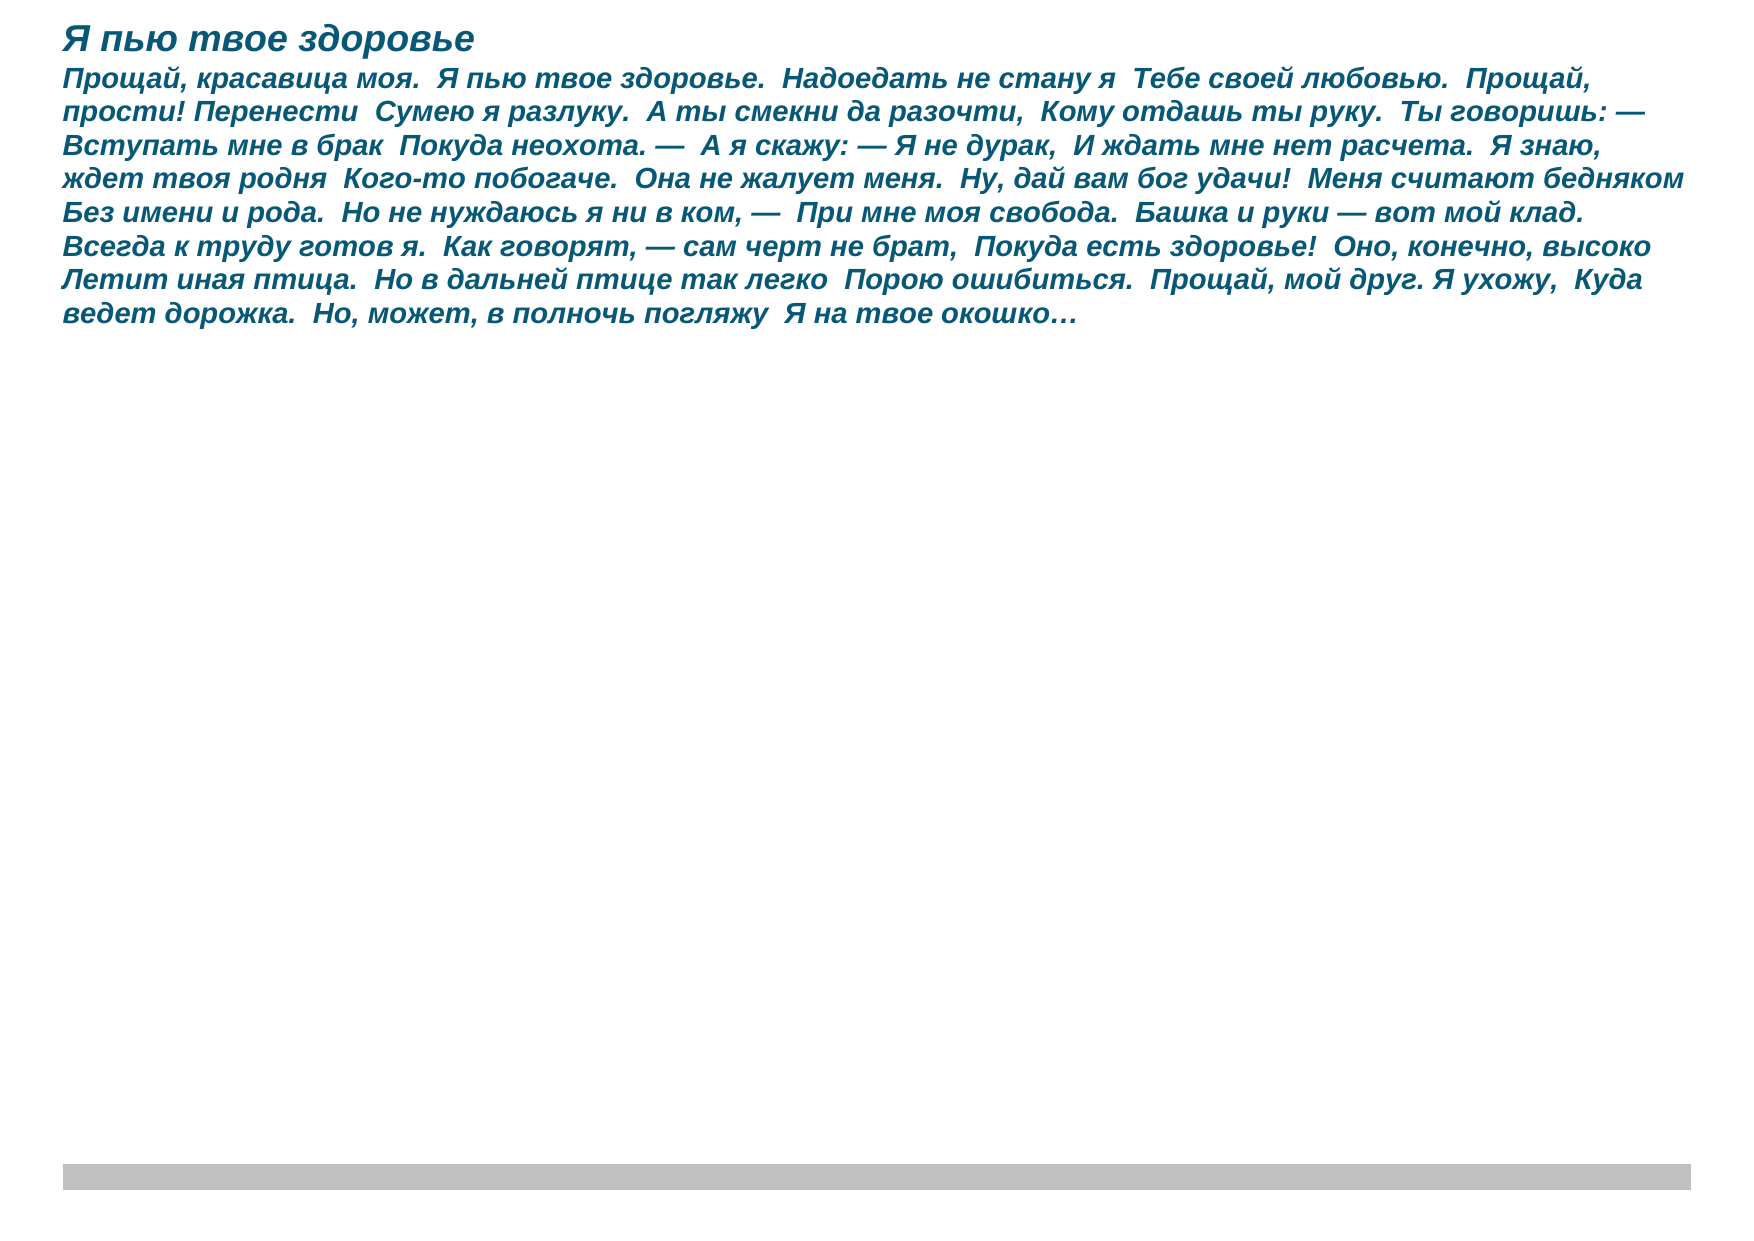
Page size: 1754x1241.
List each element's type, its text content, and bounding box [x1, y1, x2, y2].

subtitle Я пью твое здоровье [62, 17, 1691, 60]
text Прощай, красавица моя. [62, 61, 1691, 329]
